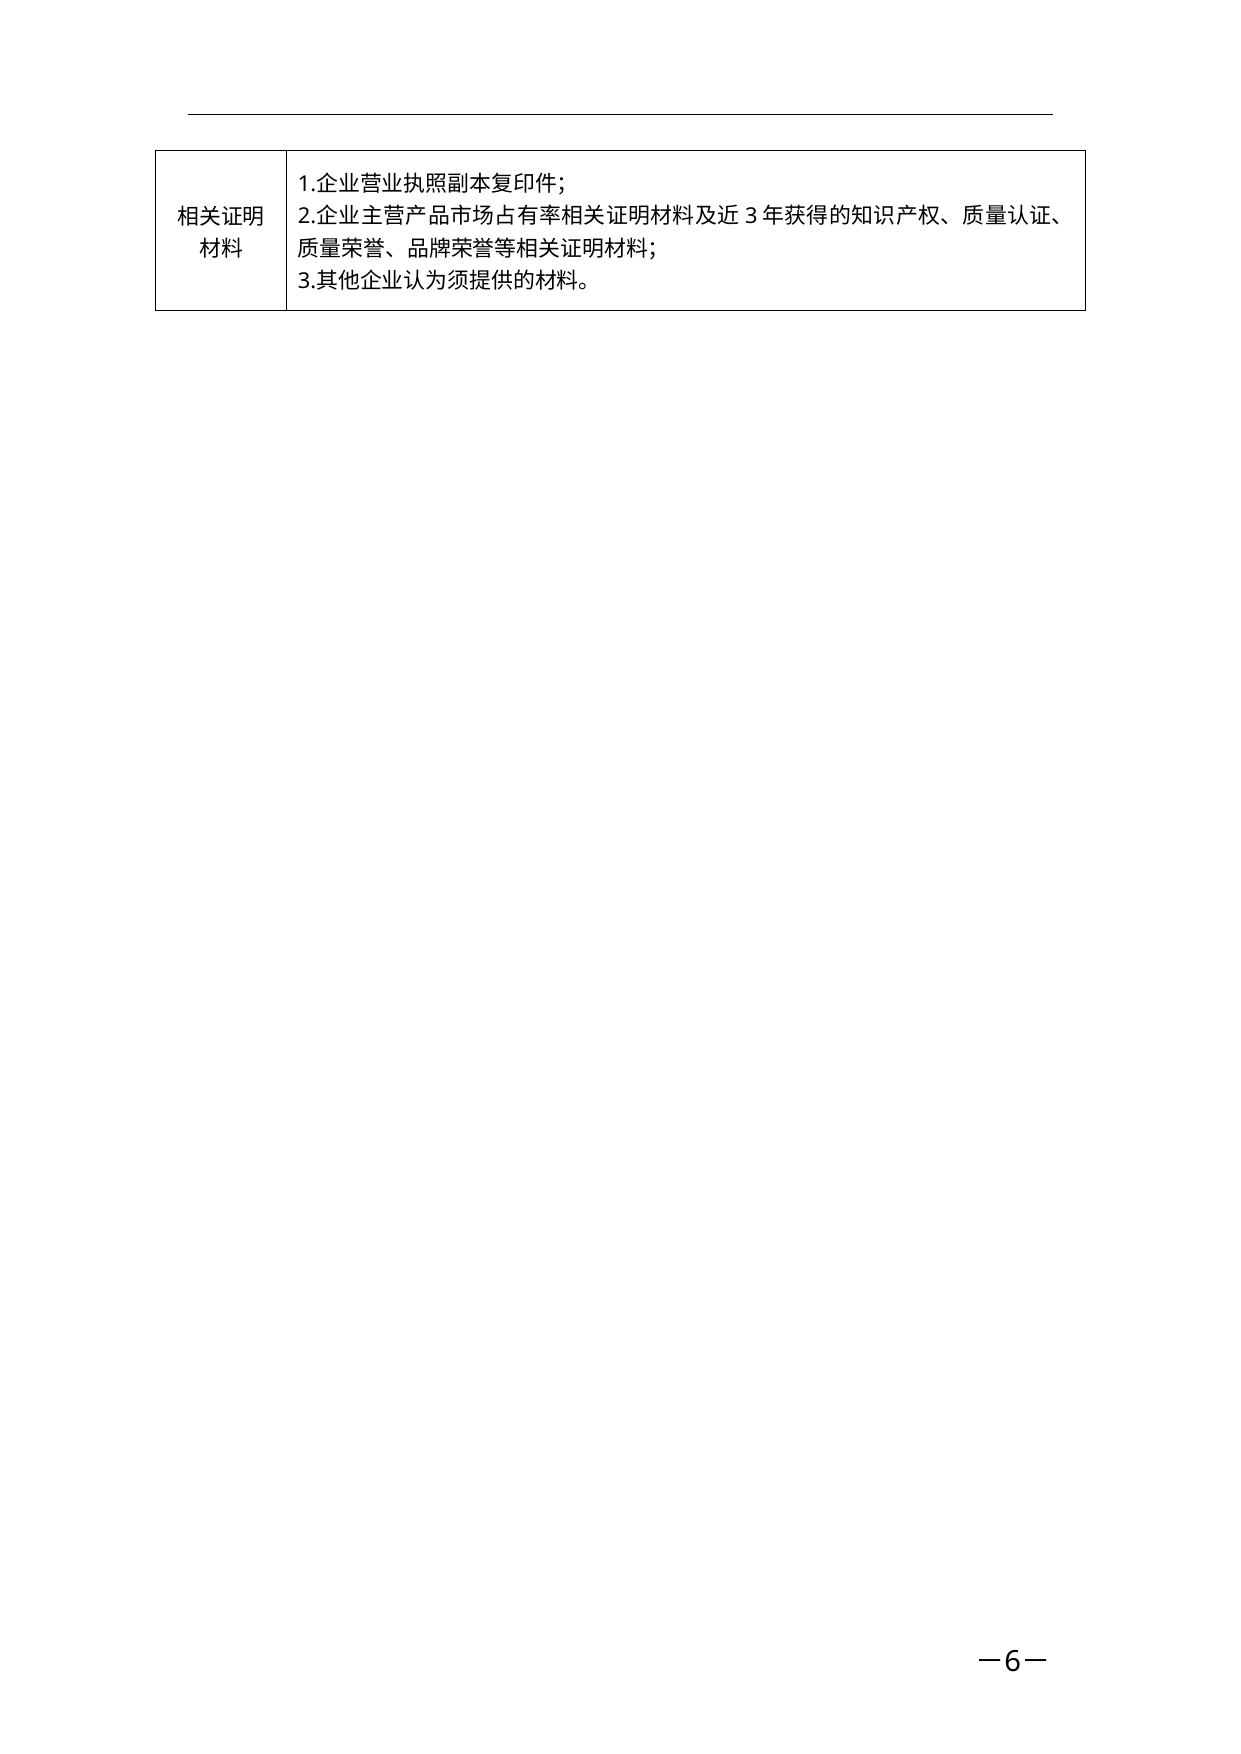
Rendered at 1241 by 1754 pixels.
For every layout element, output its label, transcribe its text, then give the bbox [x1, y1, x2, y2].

table_cell 1.企业营业执照副本复印件； 2.企业主营产品市场占有率相关证明材料及近3年获得的知识产权、质量认证、质量荣誉、品牌荣誉等相关证明材料； 3.其他企业认为须提供的材料。 [287, 151, 1085, 310]
table_cell 相关证明材料 [156, 151, 286, 310]
